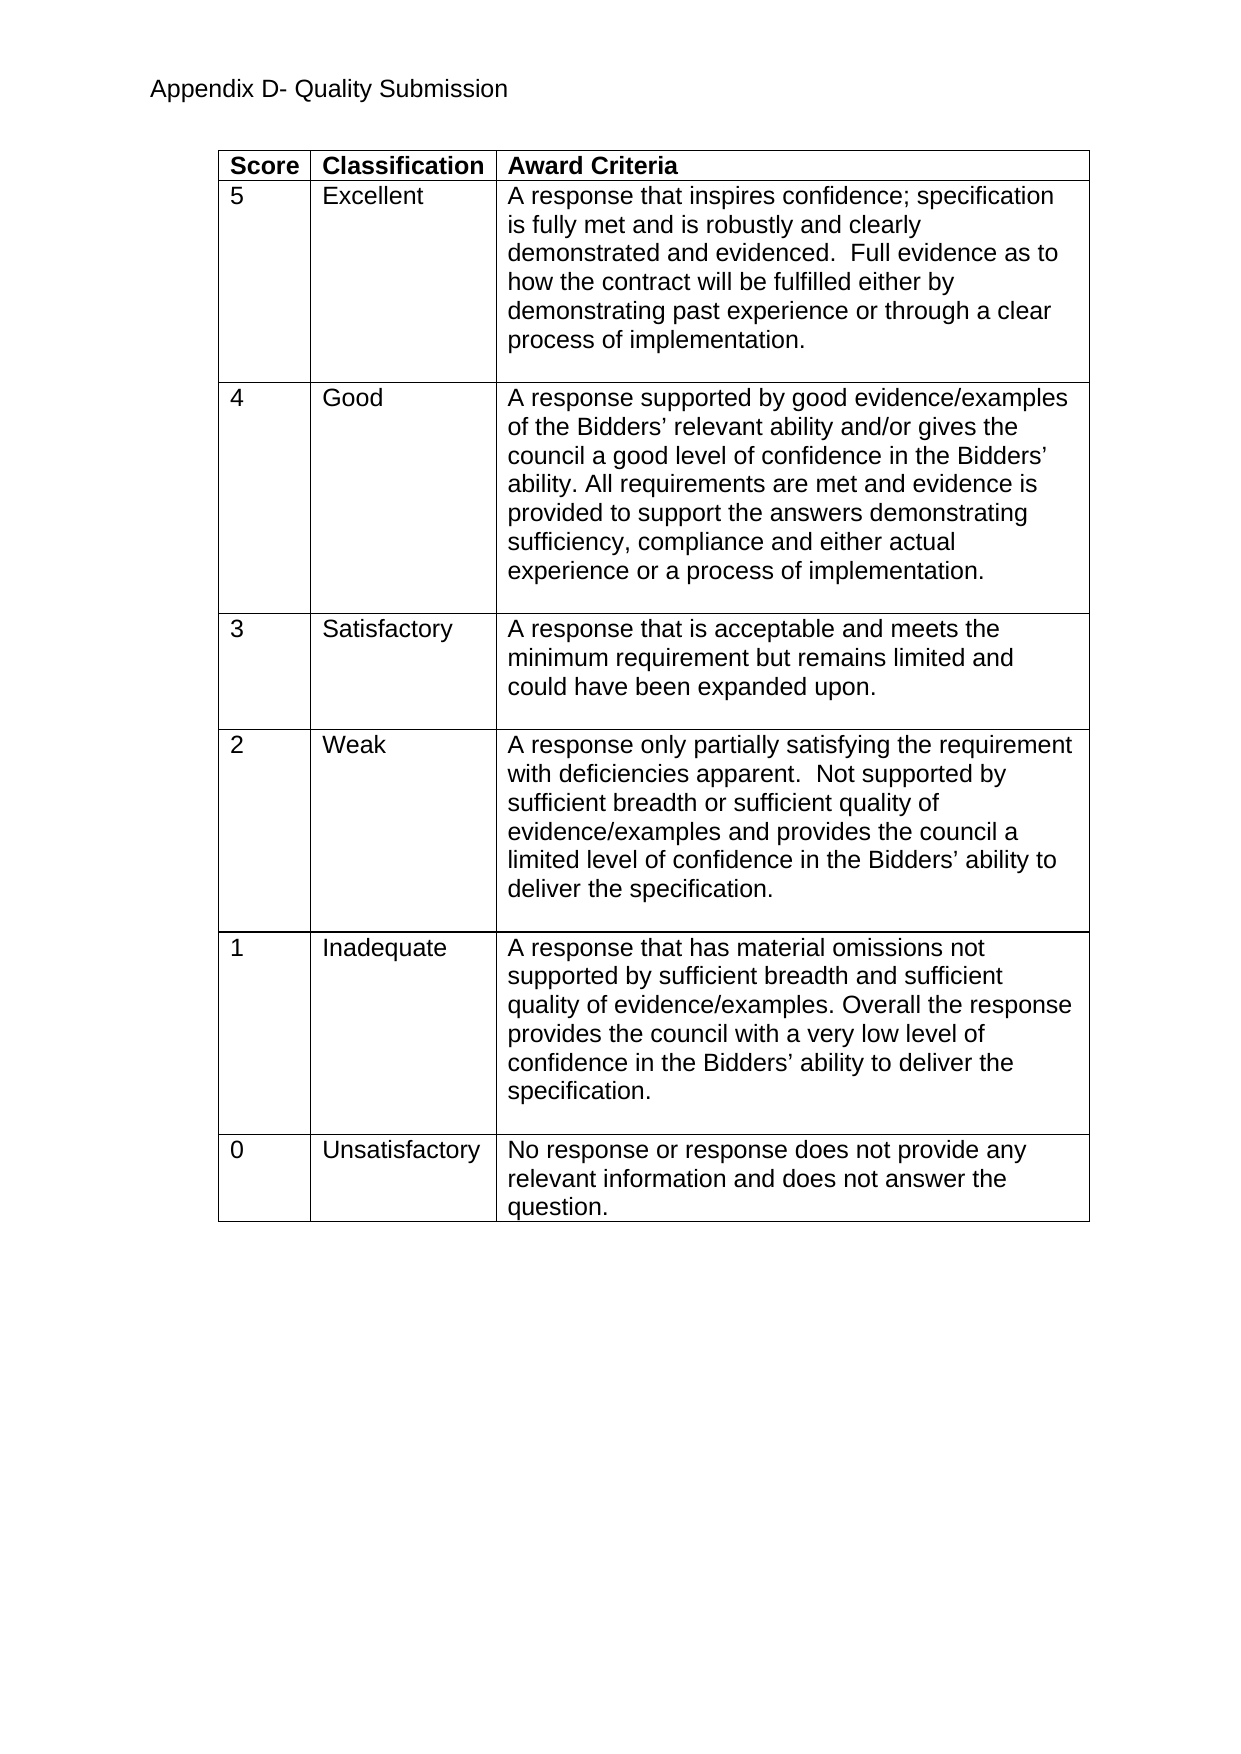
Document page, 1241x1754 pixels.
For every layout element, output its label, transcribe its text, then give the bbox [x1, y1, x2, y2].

table_cell Good [311, 383, 496, 613]
table_cell 1 [219, 933, 310, 1134]
table_cell Satisfactory [311, 614, 496, 729]
table_cell Excellent [311, 181, 496, 382]
table_cell A response supported by good evidence/examples of the Bidders’ relevant ability and/or gives the council a good level of confidence in the Bidders’ ability. All requirements are met and evidence is provided to support the answers demonstrating sufficiency, compliance and either actual experience or a process of implementation. [497, 383, 1089, 613]
table_cell 5 [219, 181, 310, 382]
table_cell A response only partially satisfying the requirement with deficiencies apparent. Not supported by sufficient breadth or sufficient quality of evidence/examples and provides the council a limited level of confidence in the Bidders’ ability to deliver the specification. [497, 730, 1089, 931]
table_cell 0 [219, 1135, 310, 1221]
table_cell 4 [219, 383, 310, 613]
table_cell A response that has material omissions not supported by sufficient breadth and sufficient quality of evidence/examples. Overall the response provides the council with a very low level of confidence in the Bidders’ ability to deliver the specification. [497, 933, 1089, 1134]
table_cell 3 [219, 614, 310, 729]
table_cell A response that is acceptable and meets the minimum requirement but remains limited and could have been expanded upon. [497, 614, 1089, 729]
table_cell No response or response does not provide any relevant information and does not answer the question. [497, 1135, 1089, 1221]
table_cell Unsatisfactory [311, 1135, 496, 1221]
table_cell Weak [311, 730, 496, 931]
table_header Score [219, 151, 310, 180]
table_cell 2 [219, 730, 310, 931]
table_header Classification [311, 151, 496, 180]
table_cell A response that inspires confidence; specification is fully met and is robustly and clearly demonstrated and evidenced. Full evidence as to how the contract will be fulfilled either by demonstrating past experience or through a clear process of implementation. [497, 181, 1089, 382]
table_cell Inadequate [311, 933, 496, 1134]
table_header Award Criteria [497, 151, 1089, 180]
